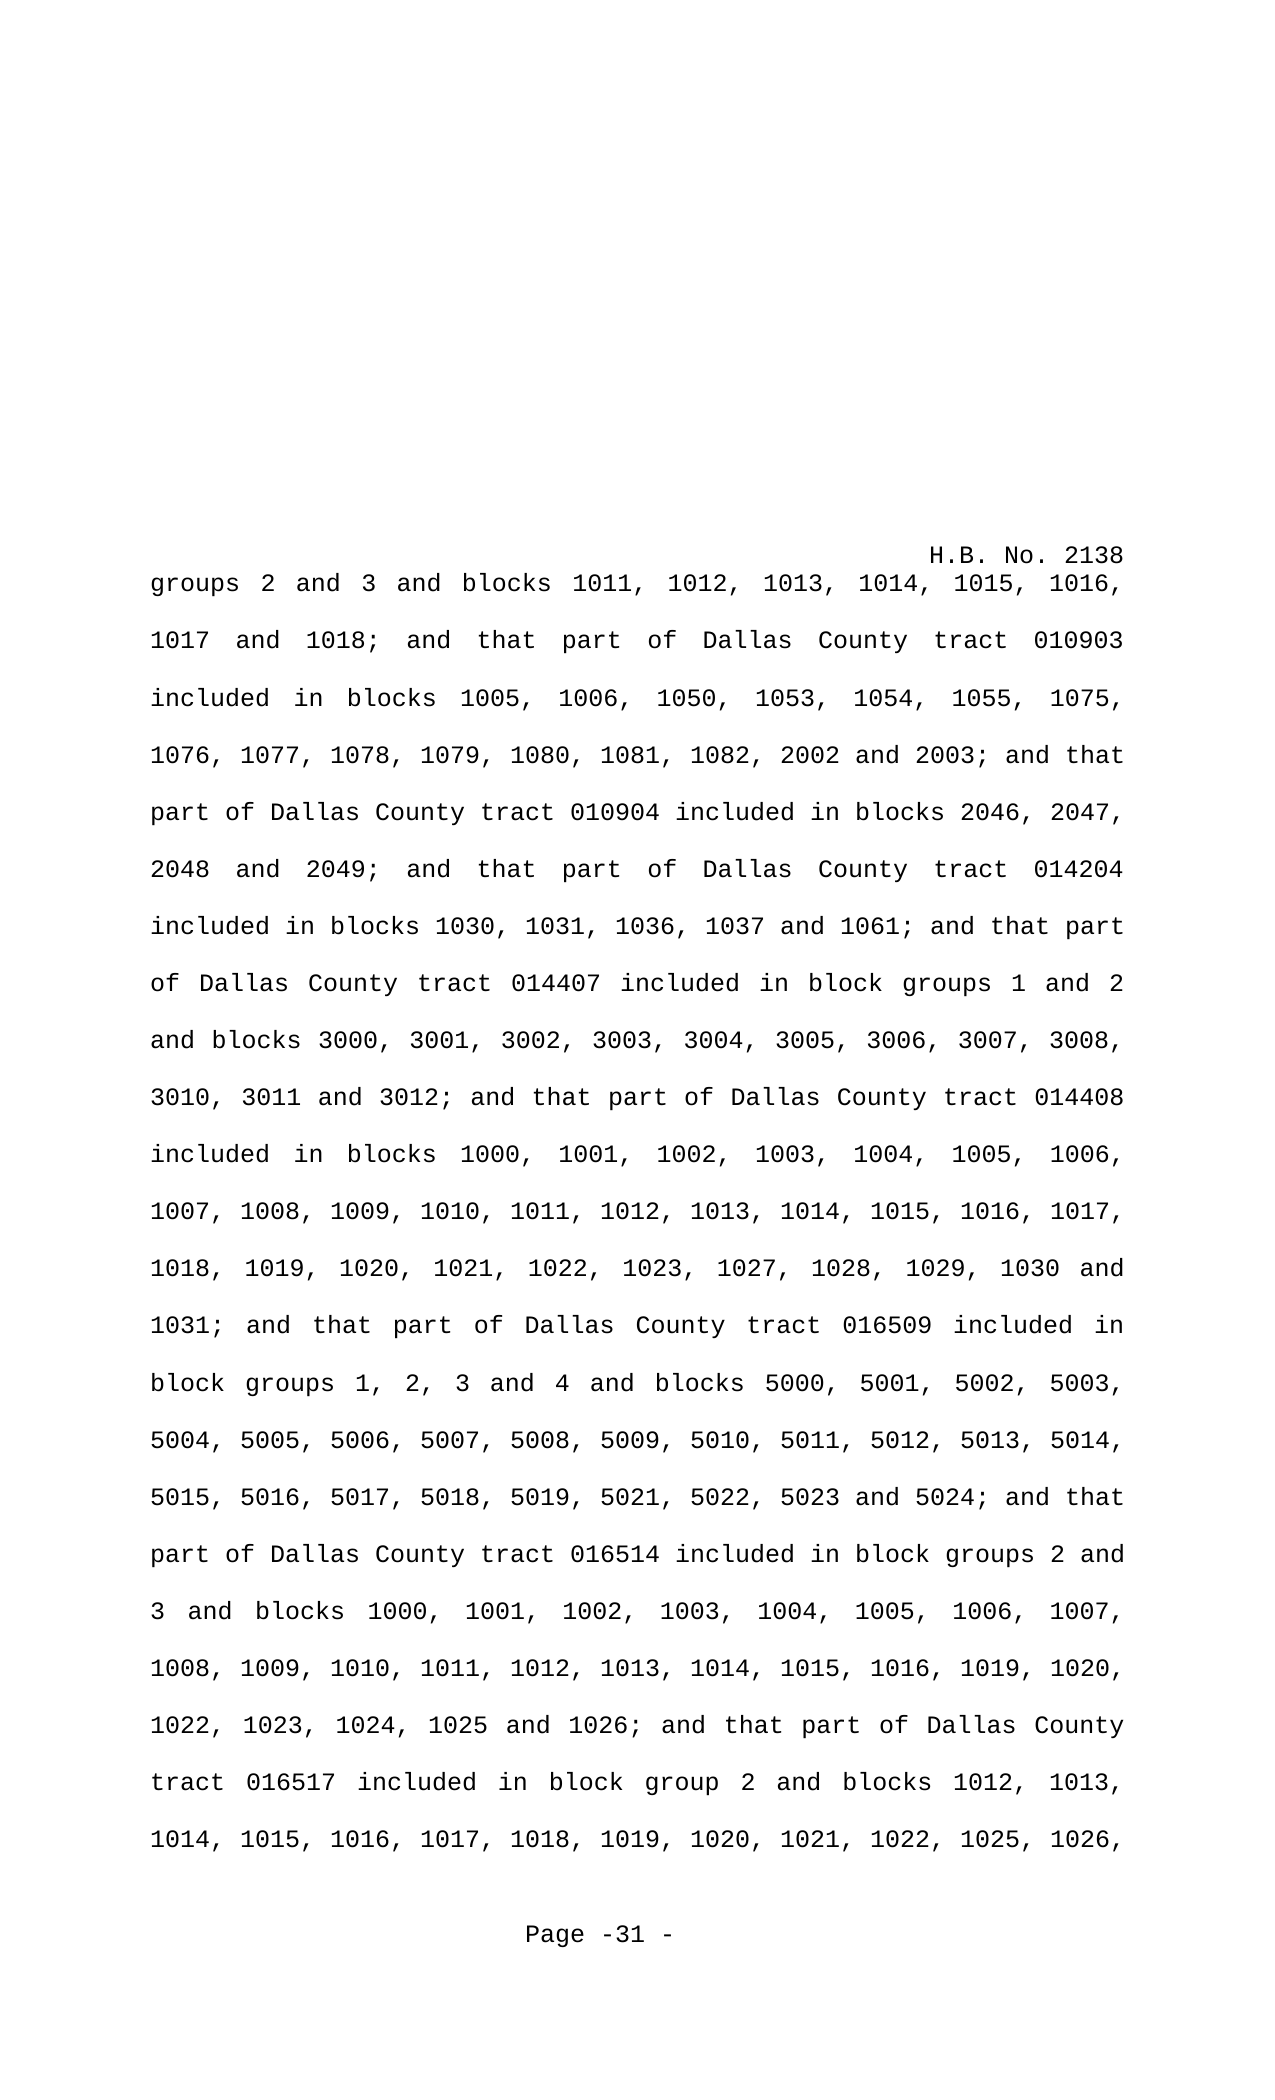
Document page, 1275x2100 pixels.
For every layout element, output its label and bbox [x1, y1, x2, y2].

text [150, 571, 1125, 1855]
